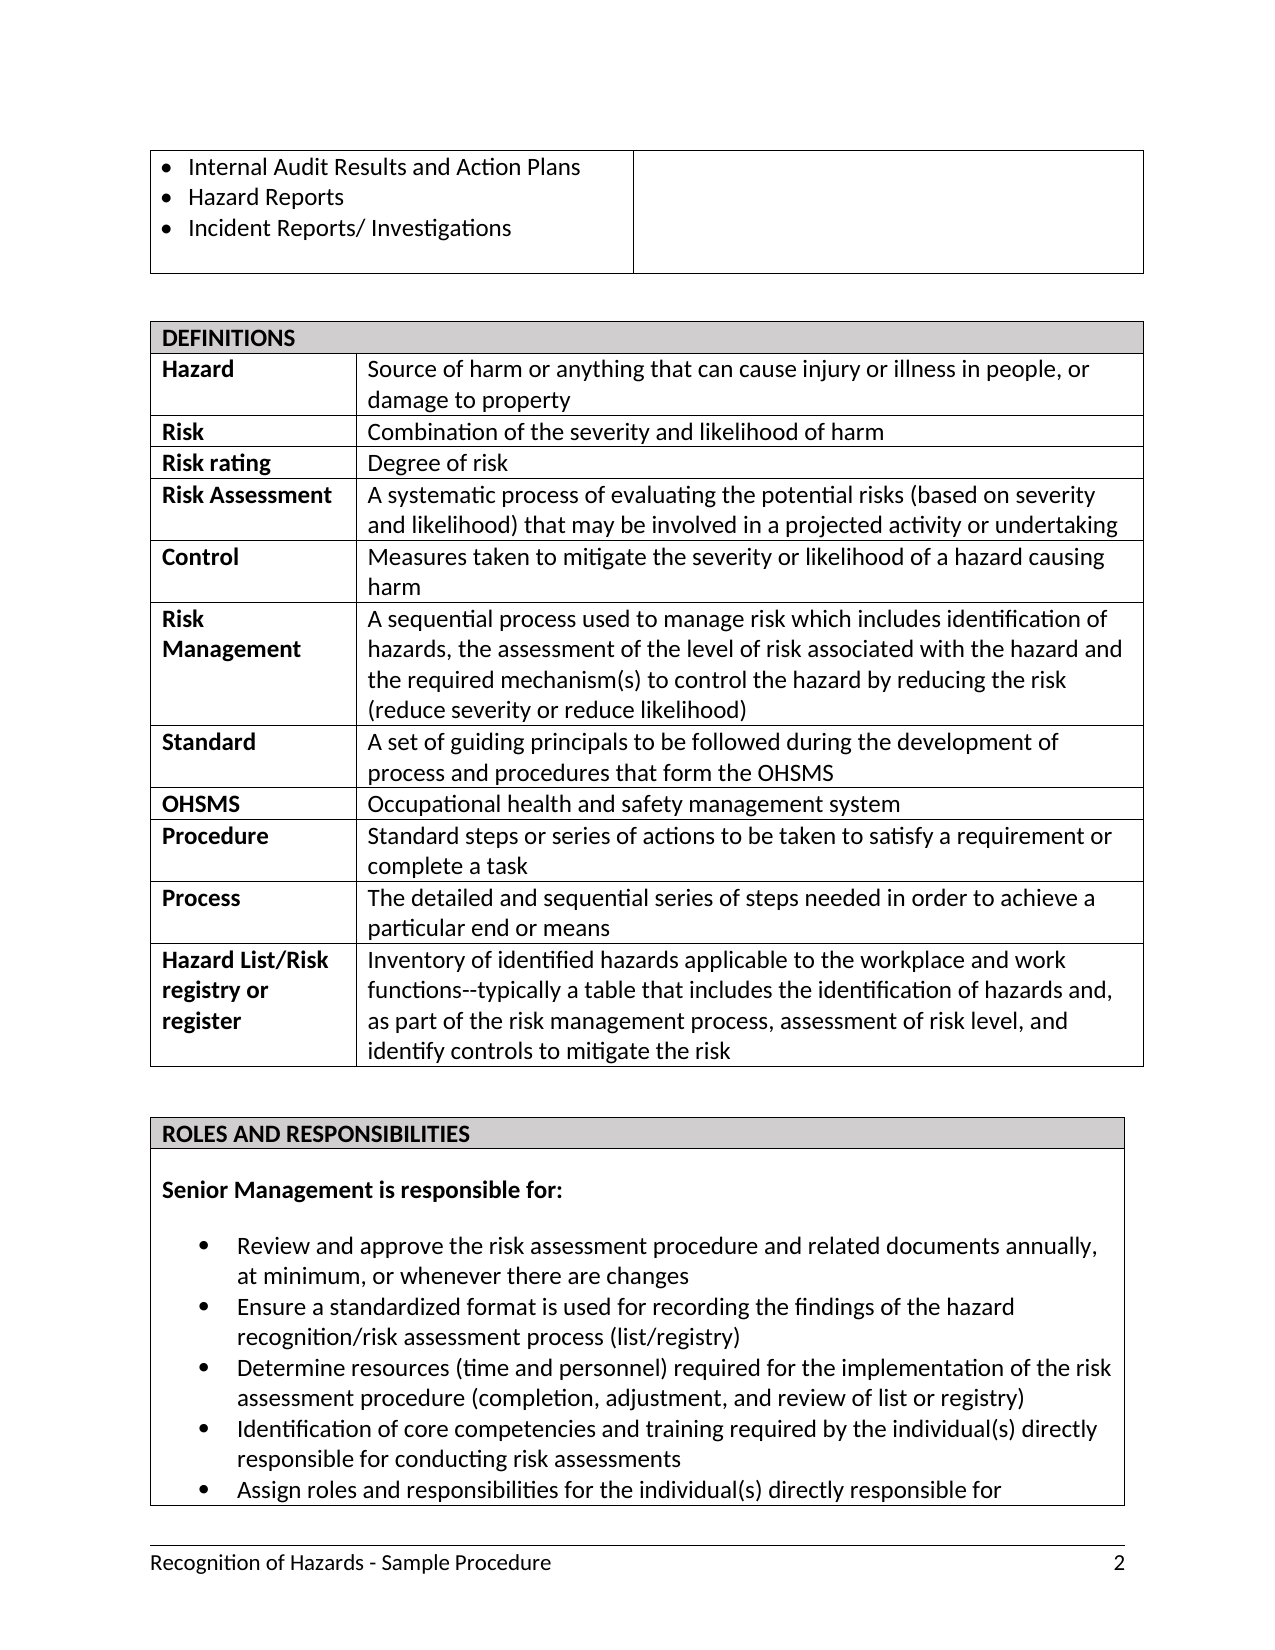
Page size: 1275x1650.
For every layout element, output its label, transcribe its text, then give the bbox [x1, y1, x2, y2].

table_cell Source of harm or anything that can cause injury or illness in people, or damage to property [357, 354, 1143, 415]
table_cell Control [151, 541, 356, 602]
table_cell Measures taken to mitigate the severity or likelihood of a hazard causing harm [357, 541, 1143, 602]
table_header ROLES AND RESPONSIBILITIES [151, 1118, 1124, 1148]
table_cell Hazard [151, 354, 356, 415]
table_cell Risk rating [151, 447, 356, 478]
table_cell Combination of the severity and likelihood of harm [357, 416, 1143, 446]
table_cell Hazard List/Risk registry or register [151, 944, 356, 1066]
table_cell The detailed and sequential series of steps needed in order to achieve a particular end or means [357, 882, 1143, 943]
table_cell Standard steps or series of actions to be taken to satisfy a requirement or complete a task [357, 820, 1143, 881]
table_cell Inventory of identified hazards applicable to the workplace and work functions--typically a table that includes the identification of hazards and, as part of the risk management process, assessment of risk level, and identify controls to mitigate the risk [357, 944, 1143, 1066]
table_cell Procedure [151, 820, 356, 881]
table_cell A sequential process used to manage risk which includes identification of hazards, the assessment of the level of risk associated with the hazard and the required mechanism(s) to control the hazard by reducing the risk (reduce severity or reduce likelihood) [357, 603, 1143, 725]
table_header DEFINITIONS [151, 322, 1143, 353]
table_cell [151, 151, 633, 273]
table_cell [151, 1149, 1124, 1504]
table_cell Risk [151, 416, 356, 446]
table_cell Risk Assessment [151, 479, 356, 540]
table_cell OHSMS [151, 788, 356, 819]
table_cell Risk Management [151, 603, 356, 725]
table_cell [634, 151, 1143, 273]
table_cell A systematic process of evaluating the potential risks (based on severity and likelihood) that may be involved in a projected activity or undertaking [357, 479, 1143, 540]
table_cell Standard [151, 726, 356, 787]
table_cell Degree of risk [357, 447, 1143, 478]
table_cell Occupational health and safety management system [357, 788, 1143, 819]
table_cell A set of guiding principals to be followed during the development of process and procedures that form the OHSMS [357, 726, 1143, 787]
table_cell Process [151, 882, 356, 943]
